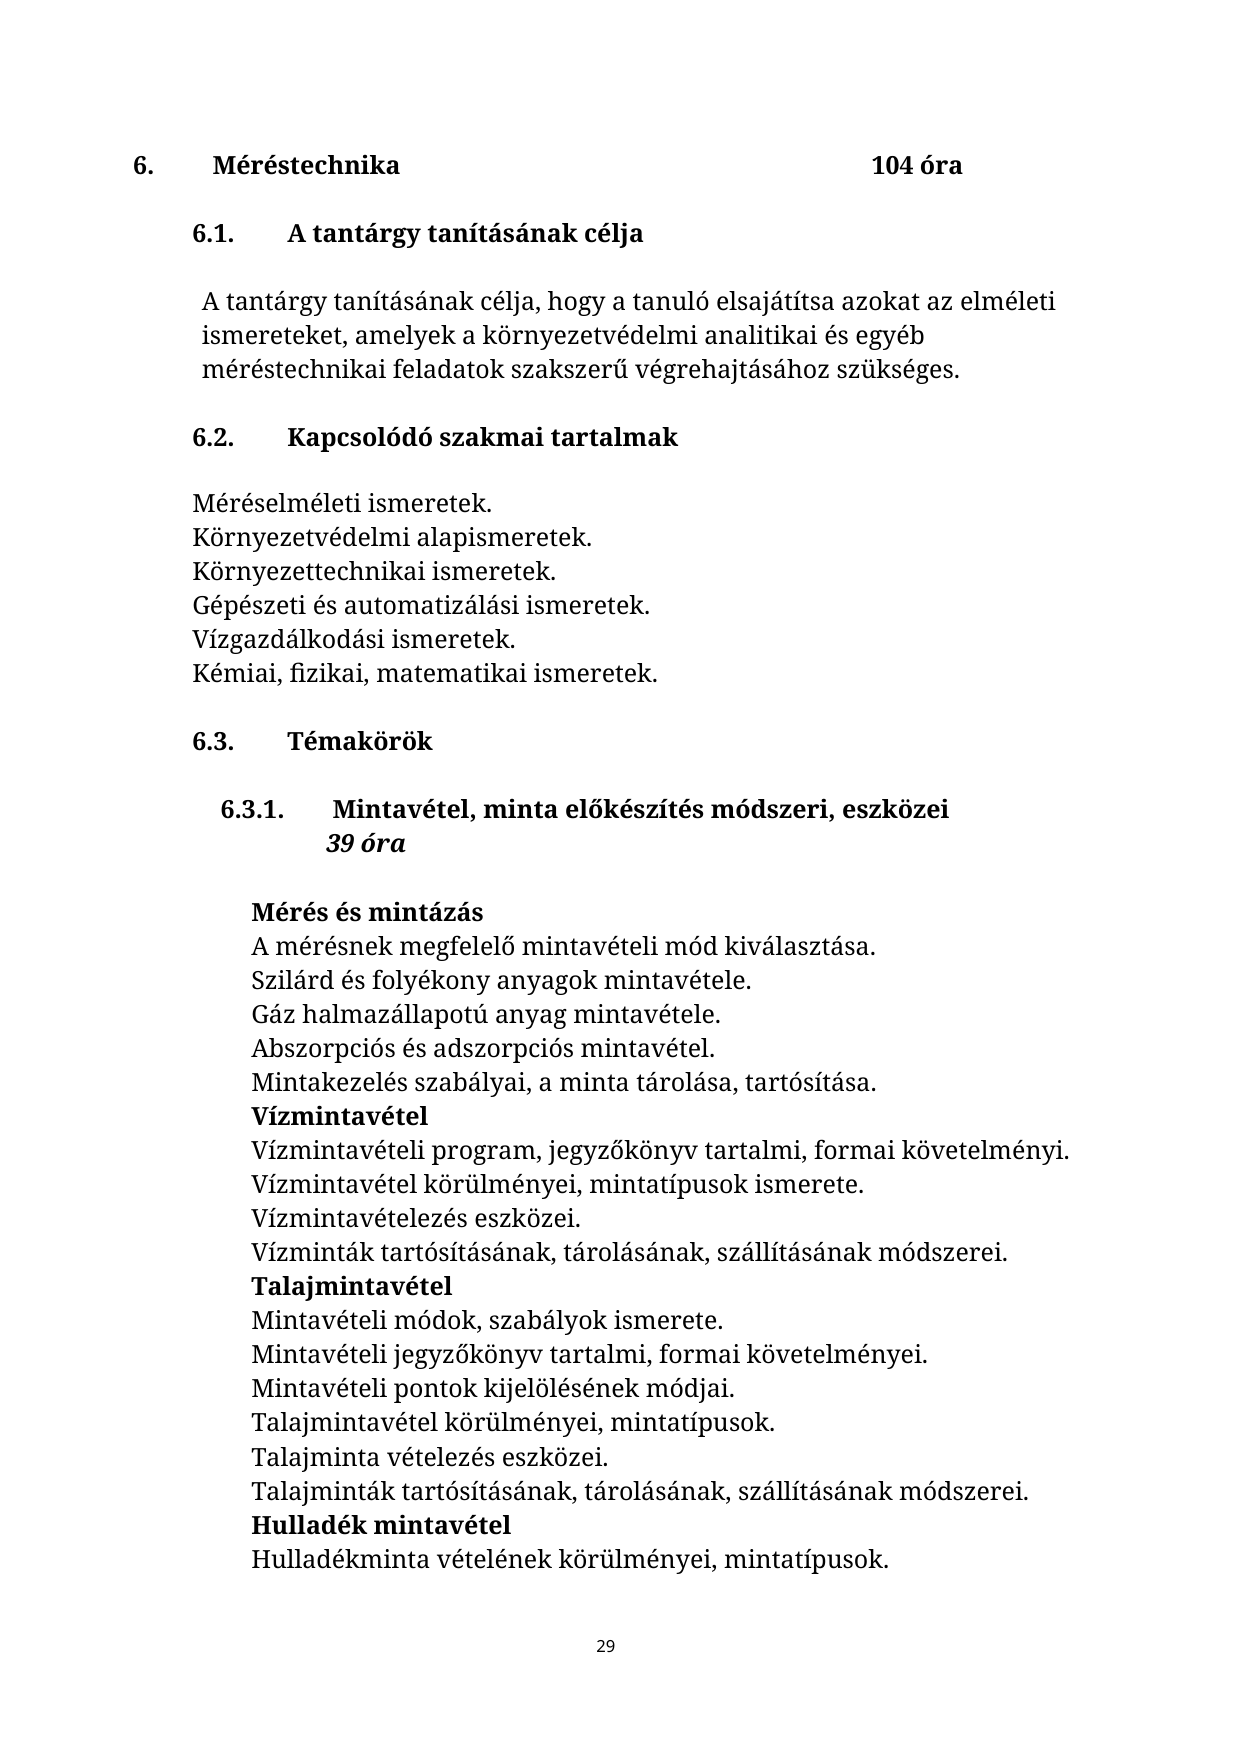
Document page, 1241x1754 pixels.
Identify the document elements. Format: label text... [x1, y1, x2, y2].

text Környezetvédelmi alapismeretek. [192, 519, 1093, 553]
text Gépészeti és automatizálási ismeretek. [192, 588, 1093, 622]
text Talajminták tartósításának, tárolásának, szállításának módszerei. [251, 1473, 1093, 1507]
text A mérésnek megfelelő mintavételi mód kiválasztása. [251, 928, 1093, 962]
text Vízgazdálkodási ismeretek. [192, 622, 1093, 656]
list Méréstechnika 104 óra [133, 148, 1093, 182]
text Vízmintavétel körülményei, mintatípusok ismerete. [251, 1167, 1093, 1201]
text Kémiai, fizikai, matematikai ismeretek. [192, 656, 1093, 690]
text Méréselméleti ismeretek. [192, 485, 1093, 519]
text Mintavételi módok, szabályok ismerete. [251, 1303, 1093, 1337]
text A tantárgy tanításának célja, hogy a tanuló elsajátítsa azokat az elméleti ismereteket, amelyek a környezetvédelmi analitikai és egyéb méréstechnikai feladatok szakszerű végrehajtásához szükséges. [202, 284, 1093, 386]
text Mérés és mintázás [251, 894, 1093, 928]
text Vízmintavételi program, jegyzőkönyv tartalmi, formai követelményi. [251, 1133, 1093, 1167]
text Vízmintavétel [251, 1098, 1093, 1133]
list A tantárgy tanításának célja [192, 216, 1093, 250]
list Kapcsolódó szakmai tartalmak [192, 420, 1093, 454]
text Környezettechnikai ismeretek. [192, 553, 1093, 588]
text Abszorpciós és adszorpciós mintavétel. [251, 1030, 1093, 1064]
text Szilárd és folyékony anyagok mintavétele. [251, 962, 1093, 996]
text Mintavételi jegyzőkönyv tartalmi, formai követelményei. [251, 1337, 1093, 1371]
text Hulladék mintavétel [251, 1507, 1093, 1541]
text Mintavételi pontok kijelölésének módjai. [251, 1371, 1093, 1405]
text Vízmintavételezés eszközei. [251, 1201, 1093, 1235]
list Témakörök [192, 724, 1093, 758]
text Talajmintavétel körülményei, mintatípusok. [251, 1405, 1093, 1439]
text Talajmintavétel [251, 1269, 1093, 1303]
text Vízminták tartósításának, tárolásának, szállításának módszerei. [251, 1235, 1093, 1269]
list Mintavétel, minta előkészítés módszeri, eszközei 39 óra [220, 792, 1093, 860]
text Talajminta vételezés eszközei. [251, 1439, 1093, 1473]
text Hulladékminta vételének körülményei, mintatípusok. [251, 1541, 1093, 1575]
text Mintakezelés szabályai, a minta tárolása, tartósítása. [251, 1064, 1093, 1098]
text Gáz halmazállapotú anyag mintavétele. [251, 996, 1093, 1030]
